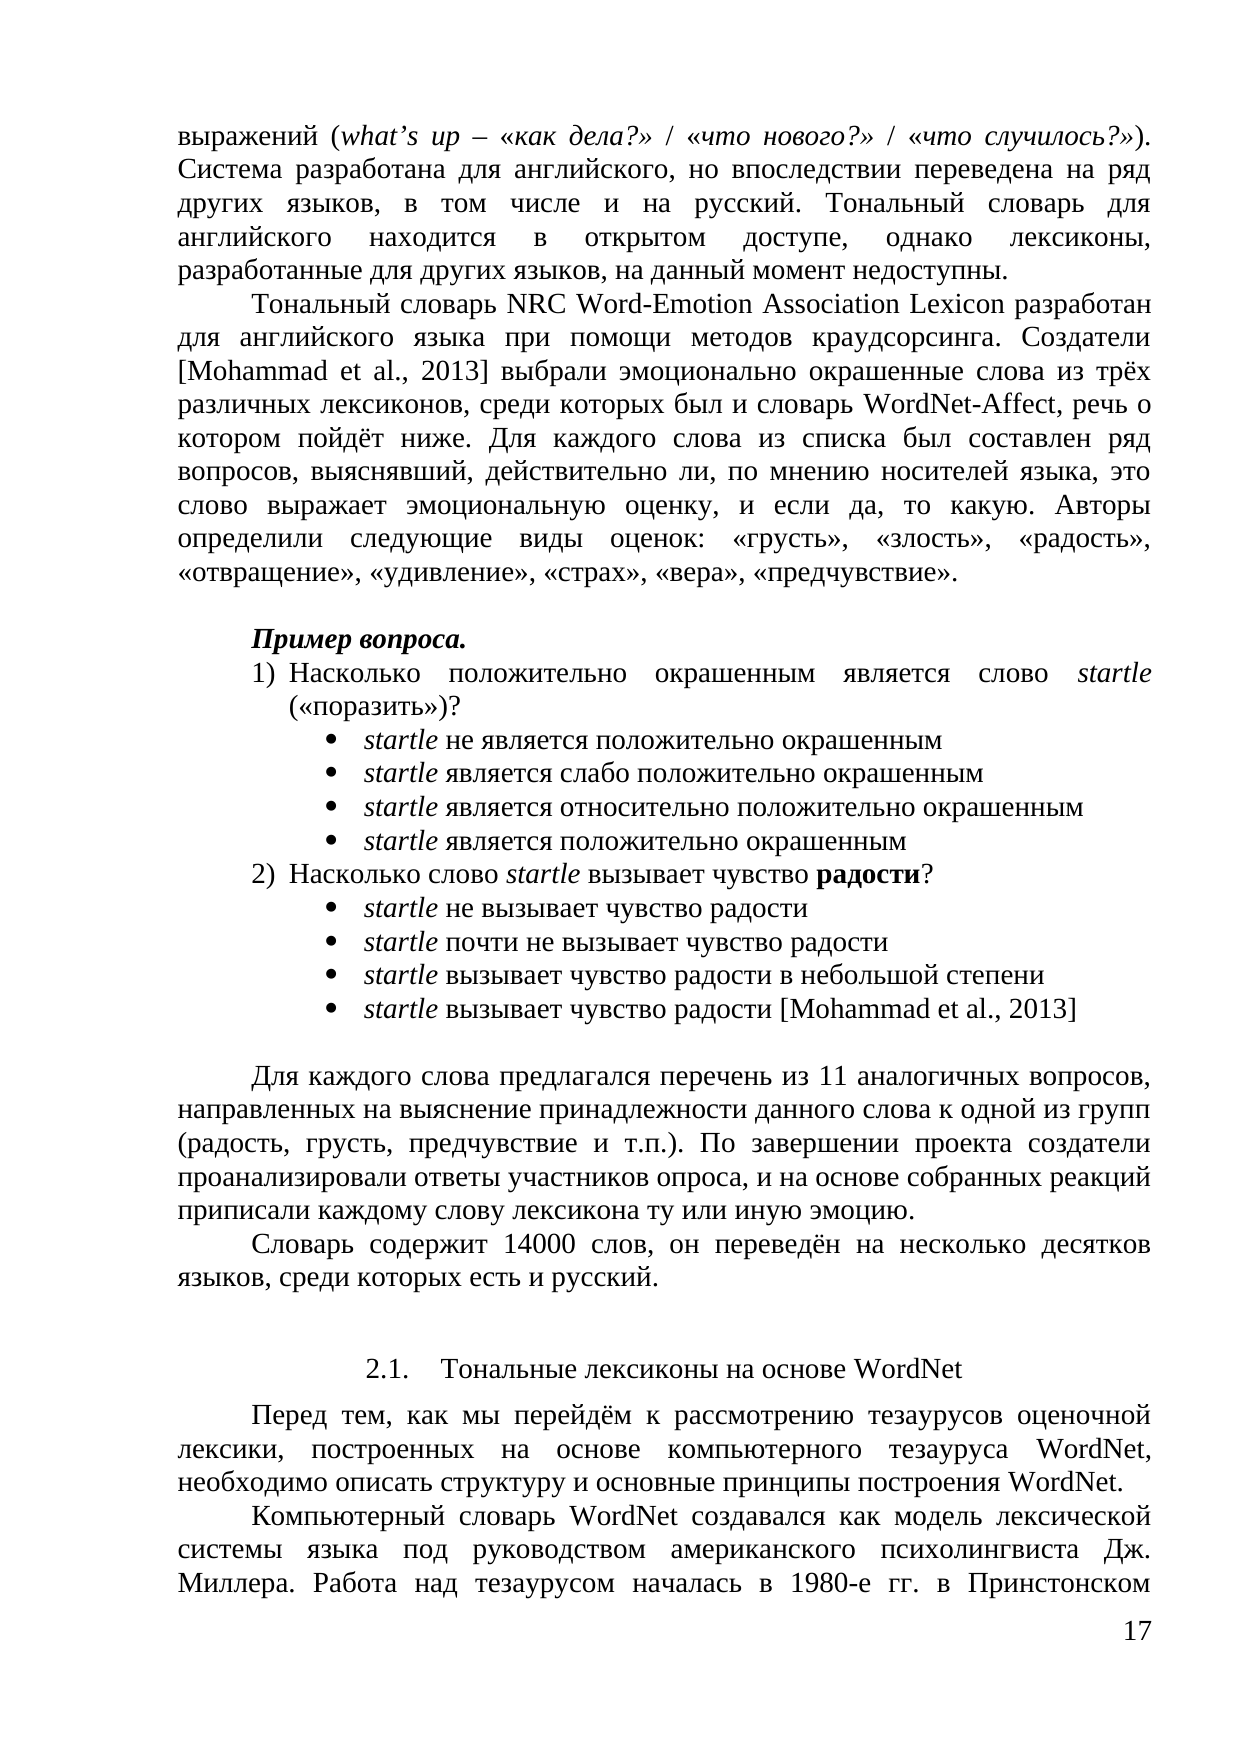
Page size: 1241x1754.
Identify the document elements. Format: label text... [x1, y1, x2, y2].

list startle вызывает чувство радости в небольшой степени [326, 957, 1152, 991]
list startle является относительно положительно окрашенным [326, 789, 1152, 823]
list startle вызывает чувство радости [Mohammad et al., 2013] [326, 991, 1152, 1024]
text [177, 1498, 1152, 1599]
list Насколько положительно окрашенным является слово startle («поразить»)? [251, 655, 1152, 722]
text Пример вопроса. [177, 621, 1152, 655]
list Тональные лексиконы на основе WordNet [176, 1351, 1152, 1385]
text Словарь содержит 14000 слов, он переведён на несколько десятков языков, среди которых есть и русский. [177, 1226, 1152, 1293]
text Перед тем, как мы перейдём к рассмотрению тезаурусов оценочной лексики, построенных на основе компьютерного тезауруса WordNet, необходимо описать структуру и основные принципы построения WordNet. [177, 1397, 1152, 1498]
text Для каждого слова предлагался перечень из 11 аналогичных вопросов, направленных на выяснение принадлежности данного слова к одной из групп (радость, грусть, предчувствие и т.п.). По завершении проекта создатели проанализировали ответы участников опроса, и на основе собранных реакций приписали каждому слову лексикона ту или иную эмоцию. [177, 1058, 1152, 1226]
text Тональный словарь NRC Word-Emotion Association Lexicon разработан для английского языка при помощи методов краудсорсинга. Создатели [Mohammad et al., 2013] выбрали эмоционально окрашенные слова из трёх различных лексиконов, среди которых был и словарь WordNet-Affect, речь о котором пойдёт ниже. Для каждого слова из списка был составлен ряд вопросов, выяснявший, действительно ли, по мнению носителей языка, это слово выражает эмоциональную оценку, и если да, то какую. Авторы определили следующие виды оценок: «грусть», «злость», «радость», «отвращение», «удивление», «страх», «вера», «предчувствие». [177, 286, 1152, 588]
list Насколько слово startle вызывает чувство радости? [251, 856, 1152, 890]
list startle не является положительно окрашенным [326, 722, 1152, 756]
list startle почти не вызывает чувство радости [326, 924, 1152, 957]
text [177, 118, 1152, 286]
list startle является положительно окрашенным [326, 823, 1152, 856]
list startle не вызывает чувство радости [326, 890, 1152, 924]
list startle является слабо положительно окрашенным [326, 756, 1152, 789]
